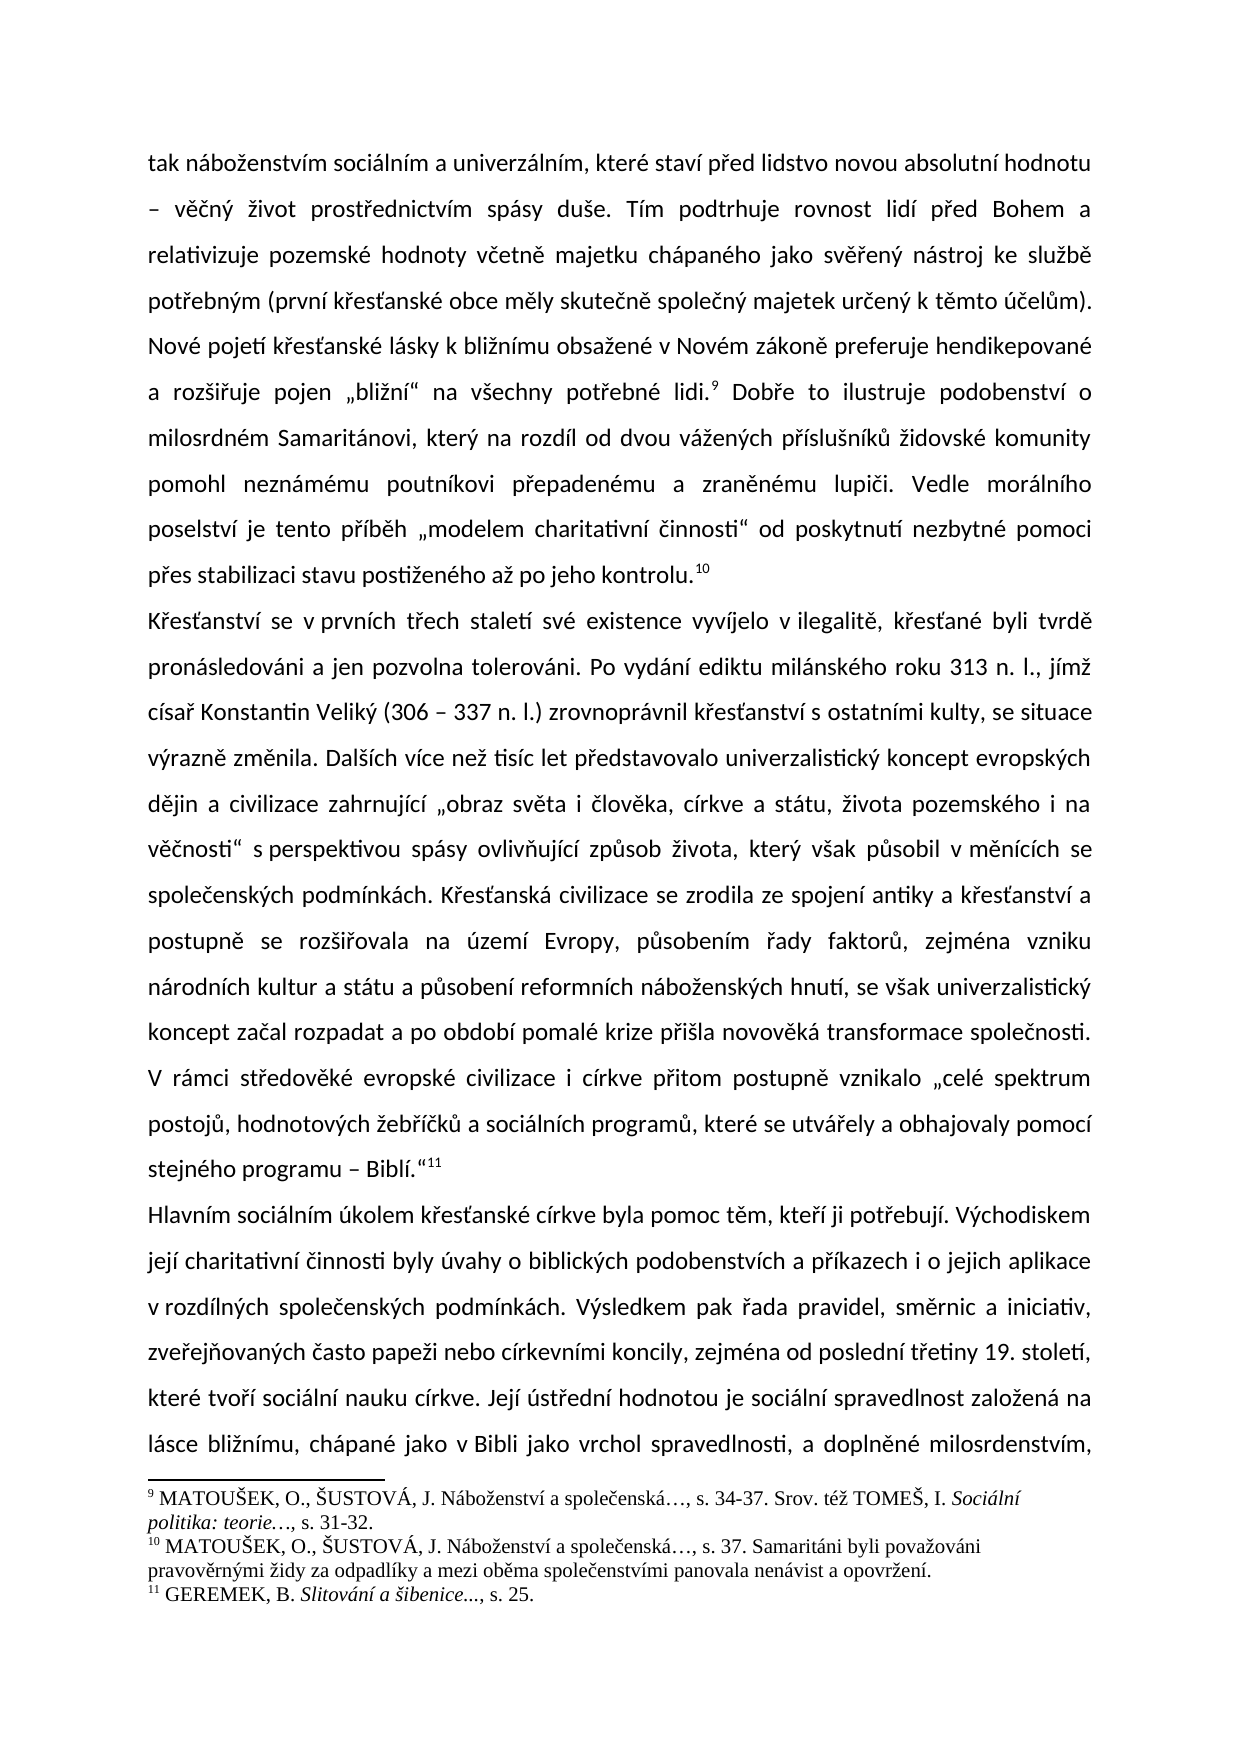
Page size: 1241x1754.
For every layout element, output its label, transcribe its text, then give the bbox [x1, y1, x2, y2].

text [148, 148, 1093, 590]
text Křesťanství se v prvních třech staletí své existence vyvíjelo v ilegalitě, křesťané byli tvrdě pronásledováni a jen pozvolna tolerováni. Po vydání ediktu milánského roku 313 n. l., jímž císař Konstantin Veliký (306 – 337 n. l.) zrovnoprávnil křesťanství s ostatními kulty, se situace výrazně změnila. Dalších více než tisíc let představovalo univerzalistický koncept evropských dějin a civilizace zahrnující „obraz světa i člověka, církve a státu, života pozemského i na věčnosti“ s perspektivou spásy ovlivňující způsob života, který však působil v měnících se společenských podmínkách. Křesťanská civilizace se zrodila ze spojení antiky a křesťanství a postupně se rozšiřovala na území Evropy, působením řady faktorů, zejména vzniku národních kultur a státu a působení reformních náboženských hnutí, se však univerzalistický koncept začal rozpadat a po období pomalé krize přišla novověká transformace společnosti. V rámci středověké evropské civilizace i církve přitom postupně vznikalo „celé spektrum postojů, hodnotových žebříčků a sociálních programů, které se utvářely a obhajovaly pomocí stejného programu – Biblí.“ [148, 605, 1093, 1184]
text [148, 1199, 1093, 1458]
